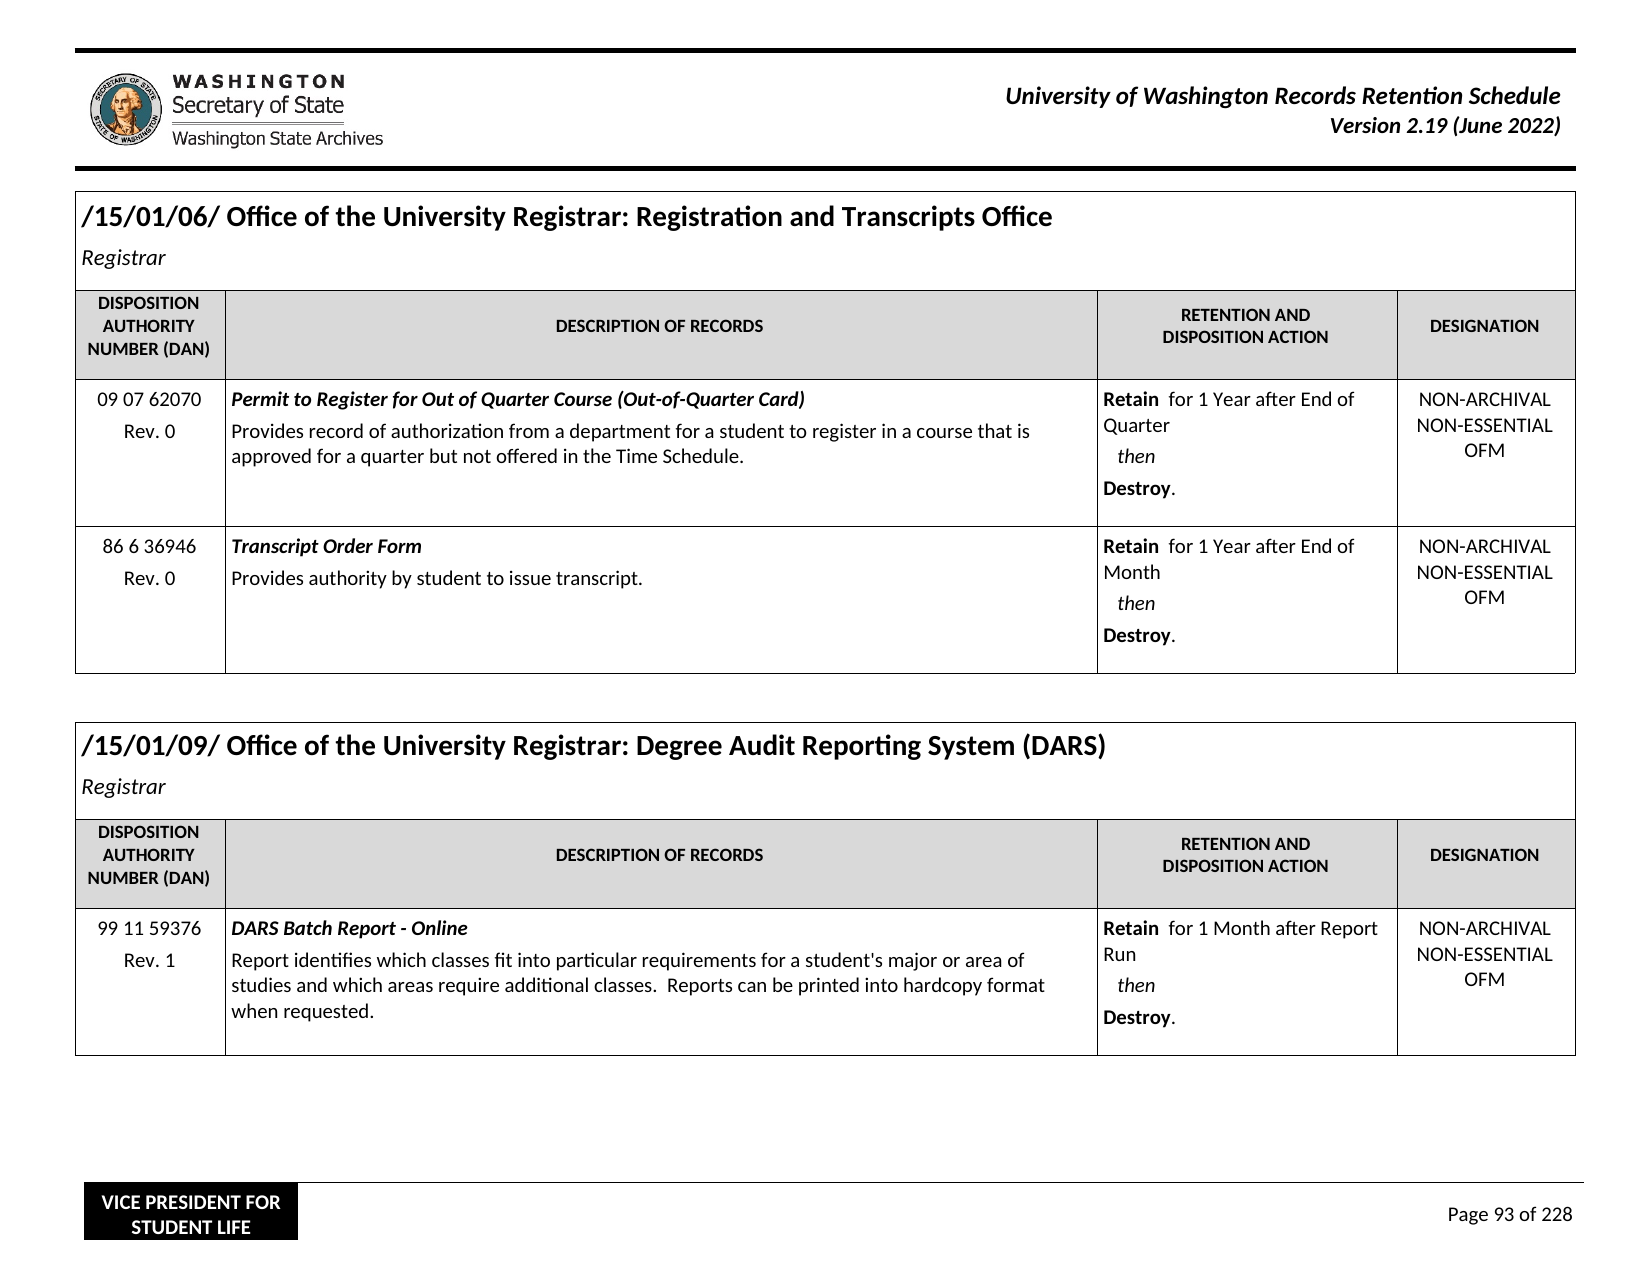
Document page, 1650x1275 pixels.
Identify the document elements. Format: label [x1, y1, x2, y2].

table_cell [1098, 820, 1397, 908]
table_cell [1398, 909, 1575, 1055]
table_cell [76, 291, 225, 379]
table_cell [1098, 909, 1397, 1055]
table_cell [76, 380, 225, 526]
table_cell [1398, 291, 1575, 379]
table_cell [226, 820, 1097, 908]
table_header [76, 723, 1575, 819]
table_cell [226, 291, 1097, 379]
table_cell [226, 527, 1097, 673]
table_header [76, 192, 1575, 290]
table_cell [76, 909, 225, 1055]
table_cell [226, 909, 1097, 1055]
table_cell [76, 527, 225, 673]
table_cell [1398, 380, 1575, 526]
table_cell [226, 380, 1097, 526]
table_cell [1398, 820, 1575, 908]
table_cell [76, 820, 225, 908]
picture [86, 53, 403, 164]
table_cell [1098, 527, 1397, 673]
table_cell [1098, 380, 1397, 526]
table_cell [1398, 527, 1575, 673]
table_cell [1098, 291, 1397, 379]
